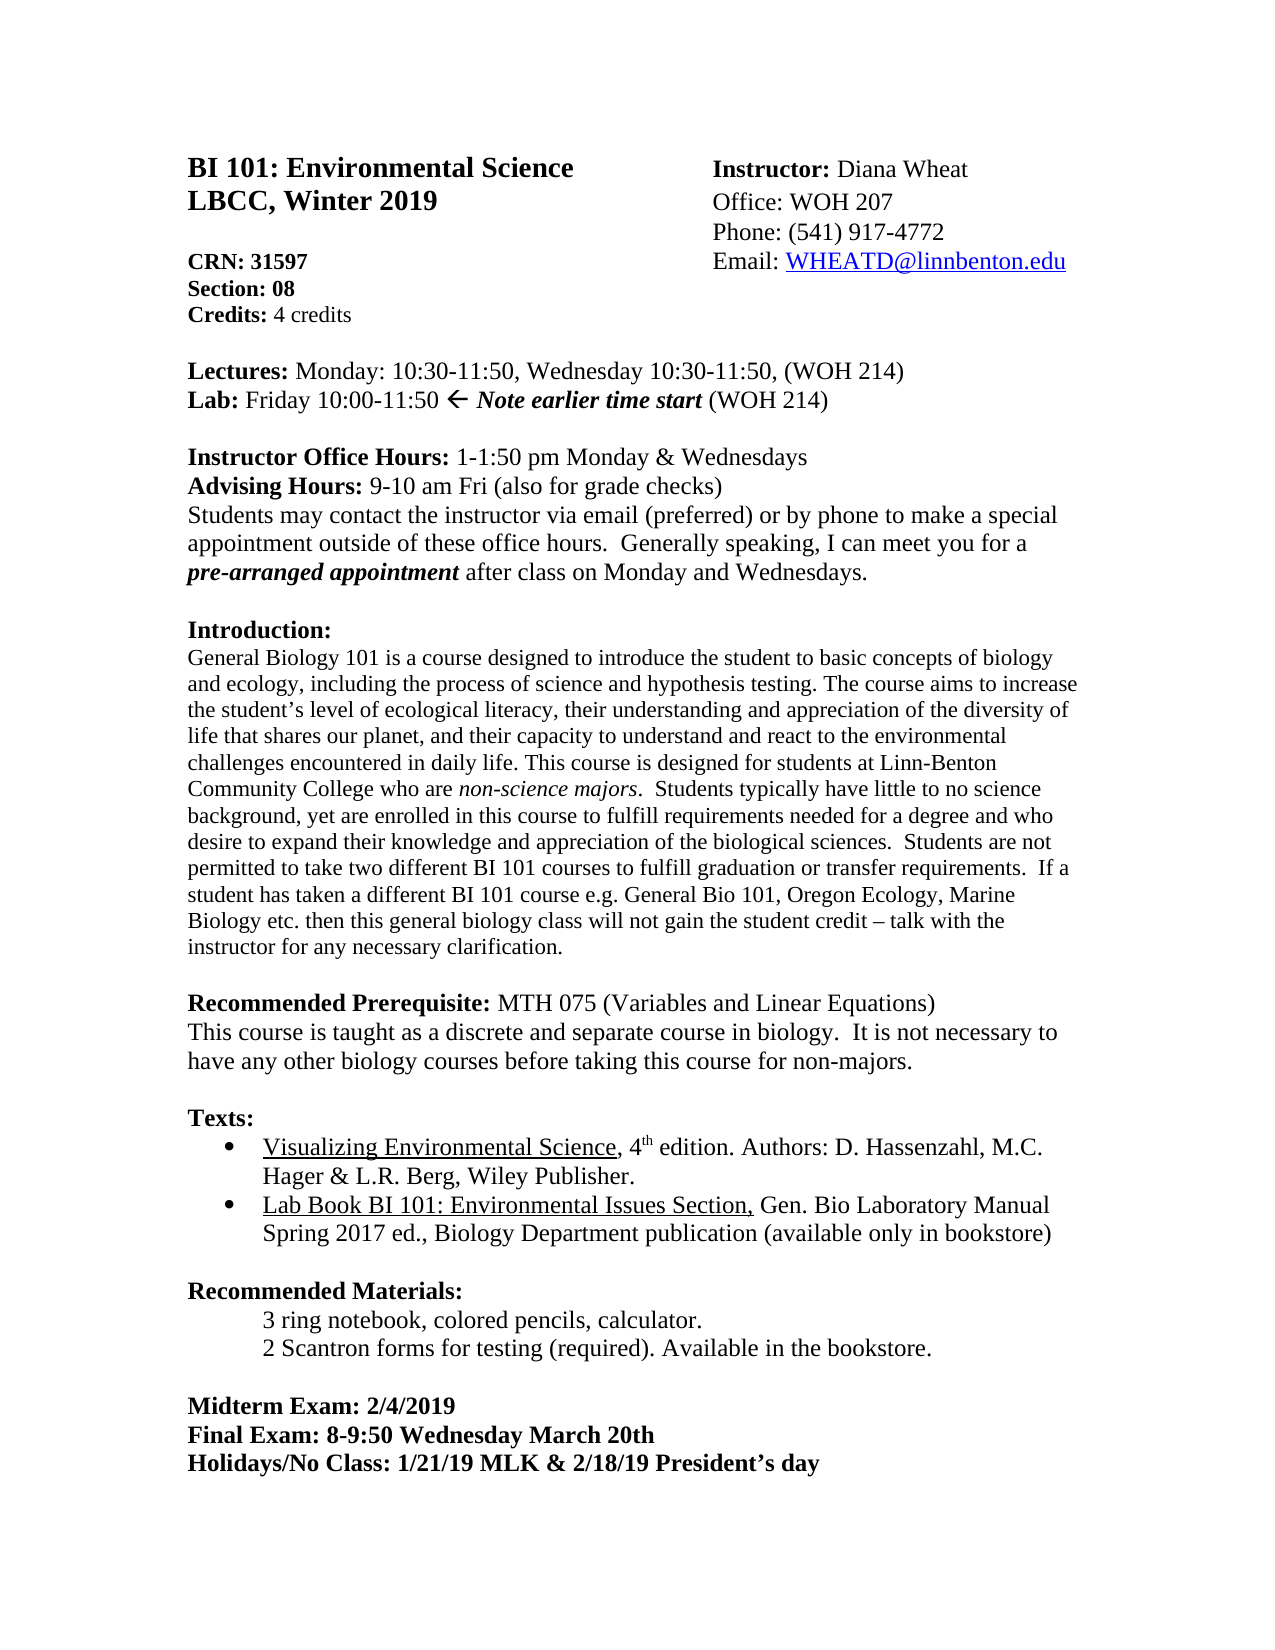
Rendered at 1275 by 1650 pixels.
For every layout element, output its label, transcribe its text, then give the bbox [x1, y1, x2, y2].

text Final Exam: 8-9:50 Wednesday March 20th [187, 1420, 1087, 1448]
text 3 ring notebook, colored pencils, calculator. [187, 1305, 1087, 1333]
text CRN: 31597 Email: WHEATD@linnbenton.edu [187, 246, 1087, 274]
text Phone: (541) 917-4772 [187, 217, 1087, 246]
text 2 Scantron forms for testing (required). Available in the bookstore. [187, 1333, 1087, 1362]
text Recommended Materials: [187, 1276, 1087, 1305]
text Credits: 4 credits [187, 301, 1087, 327]
text Students may contact the instructor via email (preferred) or by phone to make a special appointment outside of these office hours. Generally speaking, I can meet you for a [187, 500, 1087, 557]
text Lab: Friday 10:00-11:50 Note earlier time start (WOH 214) [187, 385, 1087, 413]
text BI 101: Environmental Science Instructor: Diana Wheat [187, 150, 1087, 183]
text pre-arranged appointment after class on Monday and Wednesdays. [187, 557, 1087, 586]
text Advising Hours: 9-10 am Fri (also for grade checks) [187, 471, 1087, 500]
text Section: 08 [187, 274, 1087, 301]
list Visualizing Environmental Science, 4th edition. Authors: D. Hassenzahl, M.C. Hager & L.R. Berg, Wiley Publisher. [225, 1132, 1087, 1190]
text Holidays/No Class: 1/21/19 MLK & 2/18/19 President’s day [187, 1448, 1087, 1477]
list Lab Book BI 101: Environmental Issues Section, Gen. Bio Laboratory Manual Spring 2017 ed., Biology Department publication (available only in bookstore) [225, 1190, 1087, 1247]
text Introduction: [187, 615, 1087, 643]
text Lectures: Monday: 10:30-11:50, Wednesday 10:30-11:50, (WOH 214) [187, 356, 1087, 385]
text LBCC, Winter 2019 Office: WOH 207 [187, 183, 1087, 217]
text This course is taught as a discrete and separate course in biology. It is not necessary to have any other biology courses before taking this course for non-majors. [187, 1017, 1087, 1075]
text Texts: [187, 1103, 1087, 1132]
text Recommended Prerequisite: MTH 075 (Variables and Linear Equations) [187, 988, 1087, 1017]
text Instructor Office Hours: 1-1:50 pm Monday & Wednesdays [187, 442, 1087, 471]
text Midterm Exam: 2/4/2019 [187, 1391, 1087, 1420]
text General Biology 101 is a course designed to introduce the student to basic concepts of biology and ecology, including the process of science and hypothesis testing. The course aims to increase the student’s level of ecological literacy, their understanding and appreciation of the diversity of life that shares our planet, and their capacity to understand and react to the environmental challenges encountered in daily life. This course is designed for students at who are non-science majors. Students typically have little to no science background, yet are enrolled in this course to fulfill requirements needed for a degree and who desire to expand their knowledge and appreciation of the biological sciences. Students are not permitted to take two different BI 101 courses to fulfill graduation or transfer requirements. If a student has taken a different BI 101 course e.g. General Bio 101, Oregon Ecology, Marine Biology etc. then this general biology class will not gain the student credit – talk with the instructor for any necessary clarification. [187, 643, 1087, 960]
